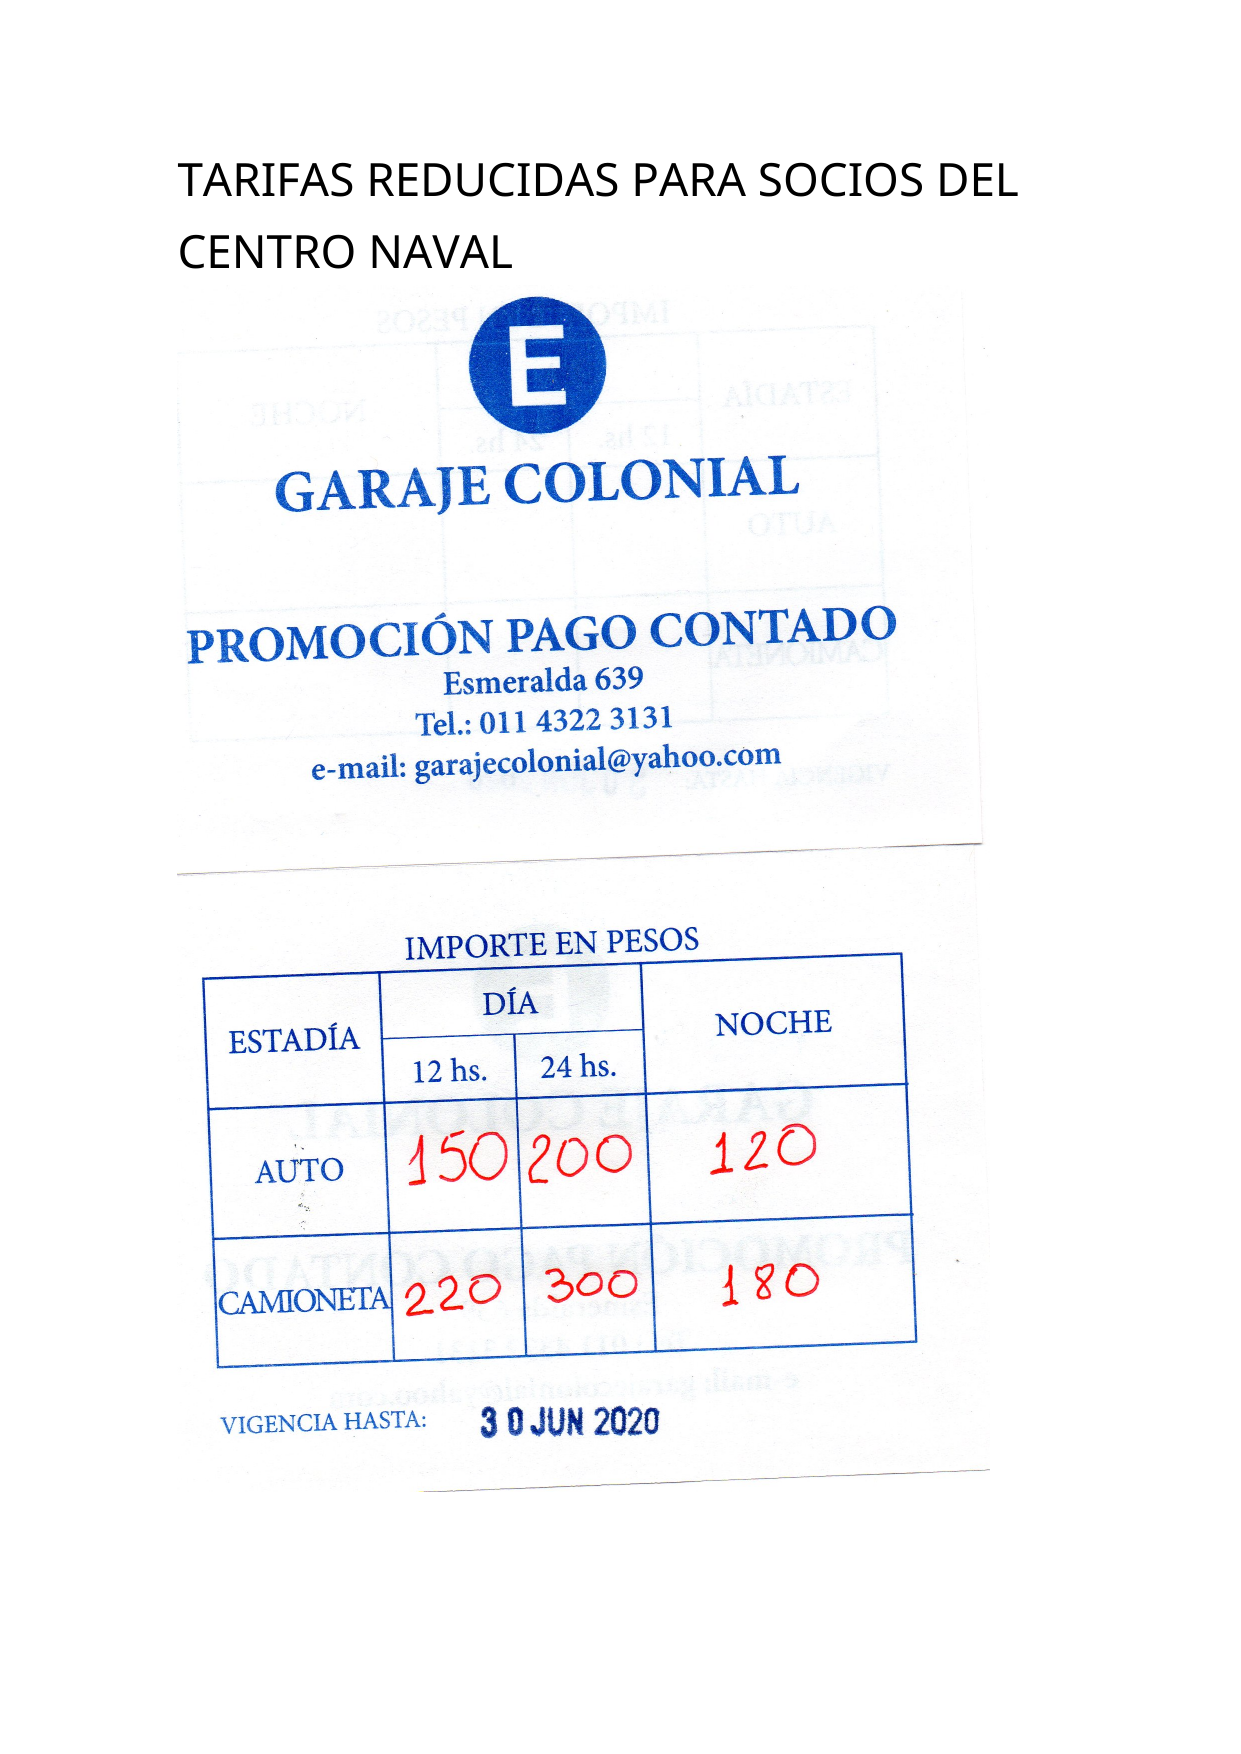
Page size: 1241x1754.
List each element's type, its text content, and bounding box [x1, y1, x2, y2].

picture [177, 285, 990, 1492]
